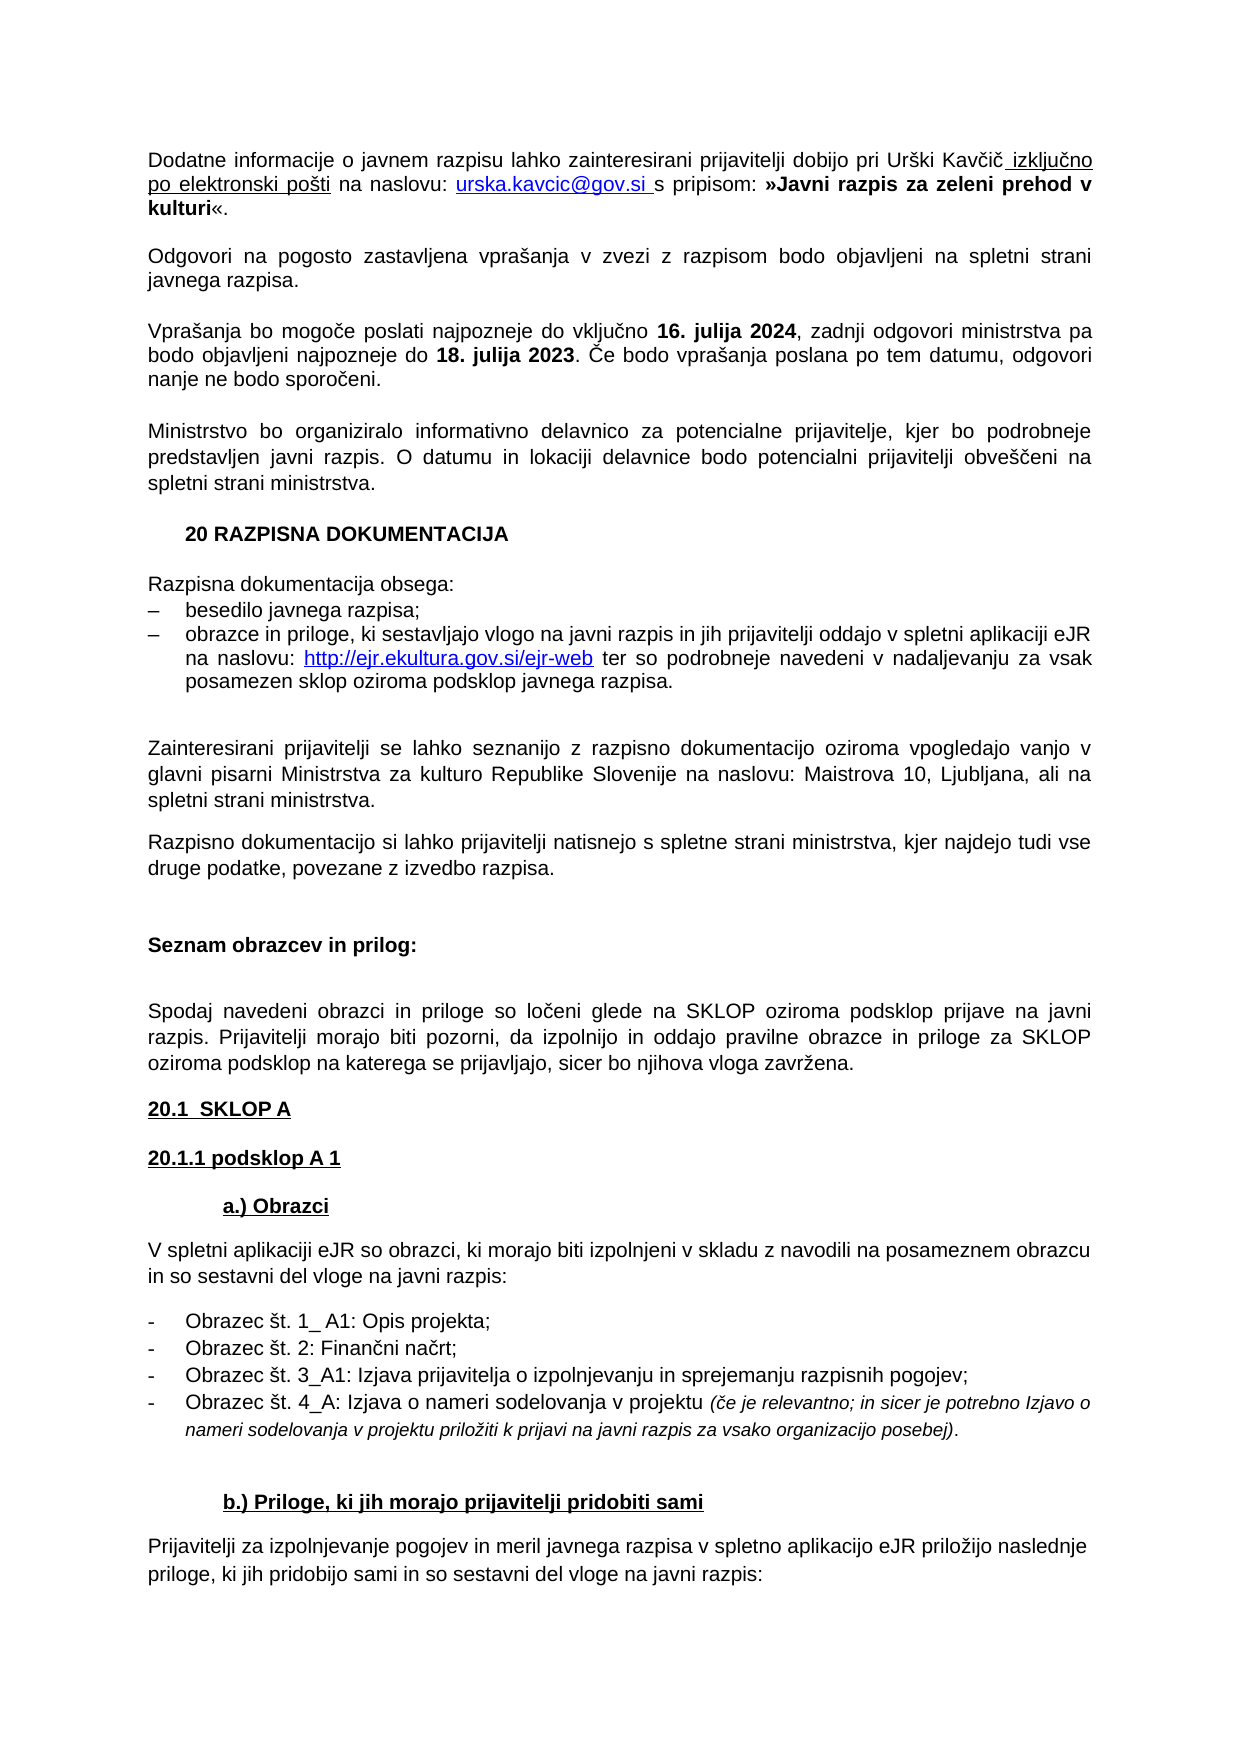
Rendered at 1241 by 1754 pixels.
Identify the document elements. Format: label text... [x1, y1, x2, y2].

text Prijavitelji za izpolnjevanje pogojev in meril javnega razpisa v spletno aplikacijo eJR priložijo naslednje priloge, ki jih pridobijo sami in so sestavni del vloge na javni razpis: [148, 1532, 1093, 1586]
text Ministrstvo bo organiziralo informativno delavnico za potencialne prijavitelje, kjer bo podrobneje predstavljen javni razpis. O datumu in lokaciji delavnice bodo potencialni prijavitelji obveščeni na spletni strani ministrstva. [148, 419, 1093, 495]
list 20.1.1 podsklop A 1 [148, 1146, 1093, 1169]
text V spletni aplikaciji eJR so obrazci, ki morajo biti izpolnjeni v skladu z navodili na posameznem obrazcu in so sestavni del vloge na javni razpis: [148, 1238, 1093, 1288]
text Vprašanja bo mogoče poslati najpozneje do vključno 16. julija 2024, zadnji odgovori ministrstva pa bodo objavljeni najpozneje do 18. julija 2023. Če bodo vprašanja poslana po tem datumu, odgovori nanje ne bodo sporočeni. [148, 319, 1093, 391]
list Obrazec št. 2: Finančni načrt; [148, 1333, 1093, 1361]
list obrazce in priloge, ki sestavljajo vlogo na javni razpis in jih prijavitelji oddajo v spletni aplikaciji eJR na naslovu: http://ejr.ekultura.gov.si/ejr-web ter so podrobneje navedeni v nadaljevanju za vsak posamezen sklop oziroma podsklop javnega razpisa. [148, 621, 1093, 693]
text b.) Priloge, ki jih morajo prijavitelji pridobiti sami [223, 1490, 1093, 1514]
text a.) Obrazci [223, 1194, 1093, 1218]
text Dodatne informacije o javnem razpisu lahko zainteresirani prijavitelji dobijo pri Urški Kavčič izključno po elektronski pošti na naslovu: urska.kavcic@gov.si s pripisom: »Javni razpis za zeleni prehod v kulturi«. [148, 148, 1093, 219]
list besedilo javnega razpisa; [148, 597, 1093, 621]
text Spodaj navedeni obrazci in priloge so ločeni glede na SKLOP oziroma podsklop prijave na javni razpis. Prijavitelji morajo biti pozorni, da izpolnijo in oddajo pravilne obrazce in priloge za SKLOP oziroma podsklop na katerega se prijavljajo, sicer bo njihova vloga zavržena. [148, 999, 1093, 1074]
list 20.1 SKLOP A [148, 1097, 1093, 1121]
text Razpisna dokumentacija obsega: [148, 572, 1093, 596]
list Obrazec št. 1_ A1: Opis projekta; [148, 1306, 1093, 1333]
list Obrazec št. 4_A: Izjava o nameri sodelovanja v projektu (če je relevantno; in sicer je potrebno Izjavo o nameri sodelovanja v projektu priložiti k prijavi na javni razpis za vsako organizacijo posebej). [148, 1388, 1093, 1442]
text Odgovori na pogosto zastavljena vprašanja v zvezi z razpisom bodo objavljeni na spletni strani javnega razpisa. [148, 243, 1093, 291]
text 20 RAZPISNA DOKUMENTACIJA [185, 522, 1093, 546]
text Zainteresirani prijavitelji se lahko seznanijo z razpisno dokumentacijo oziroma vpogledajo vanjo v glavni pisarni Ministrstva za kulturo Republike Slovenije na naslovu: Maistrova 10, Ljubljana, ali na spletni strani ministrstva. [148, 736, 1093, 811]
text Razpisno dokumentacijo si lahko prijavitelji natisnejo s spletne strani ministrstva, kjer najdejo tudi vse druge podatke, povezane z izvedbo razpisa. [148, 830, 1093, 880]
list Obrazec št. 3_A1: Izjava prijavitelja o izpolnjevanju in sprejemanju razpisnih pogojev; [148, 1361, 1093, 1388]
text Seznam obrazcev in prilog: [148, 932, 1093, 956]
